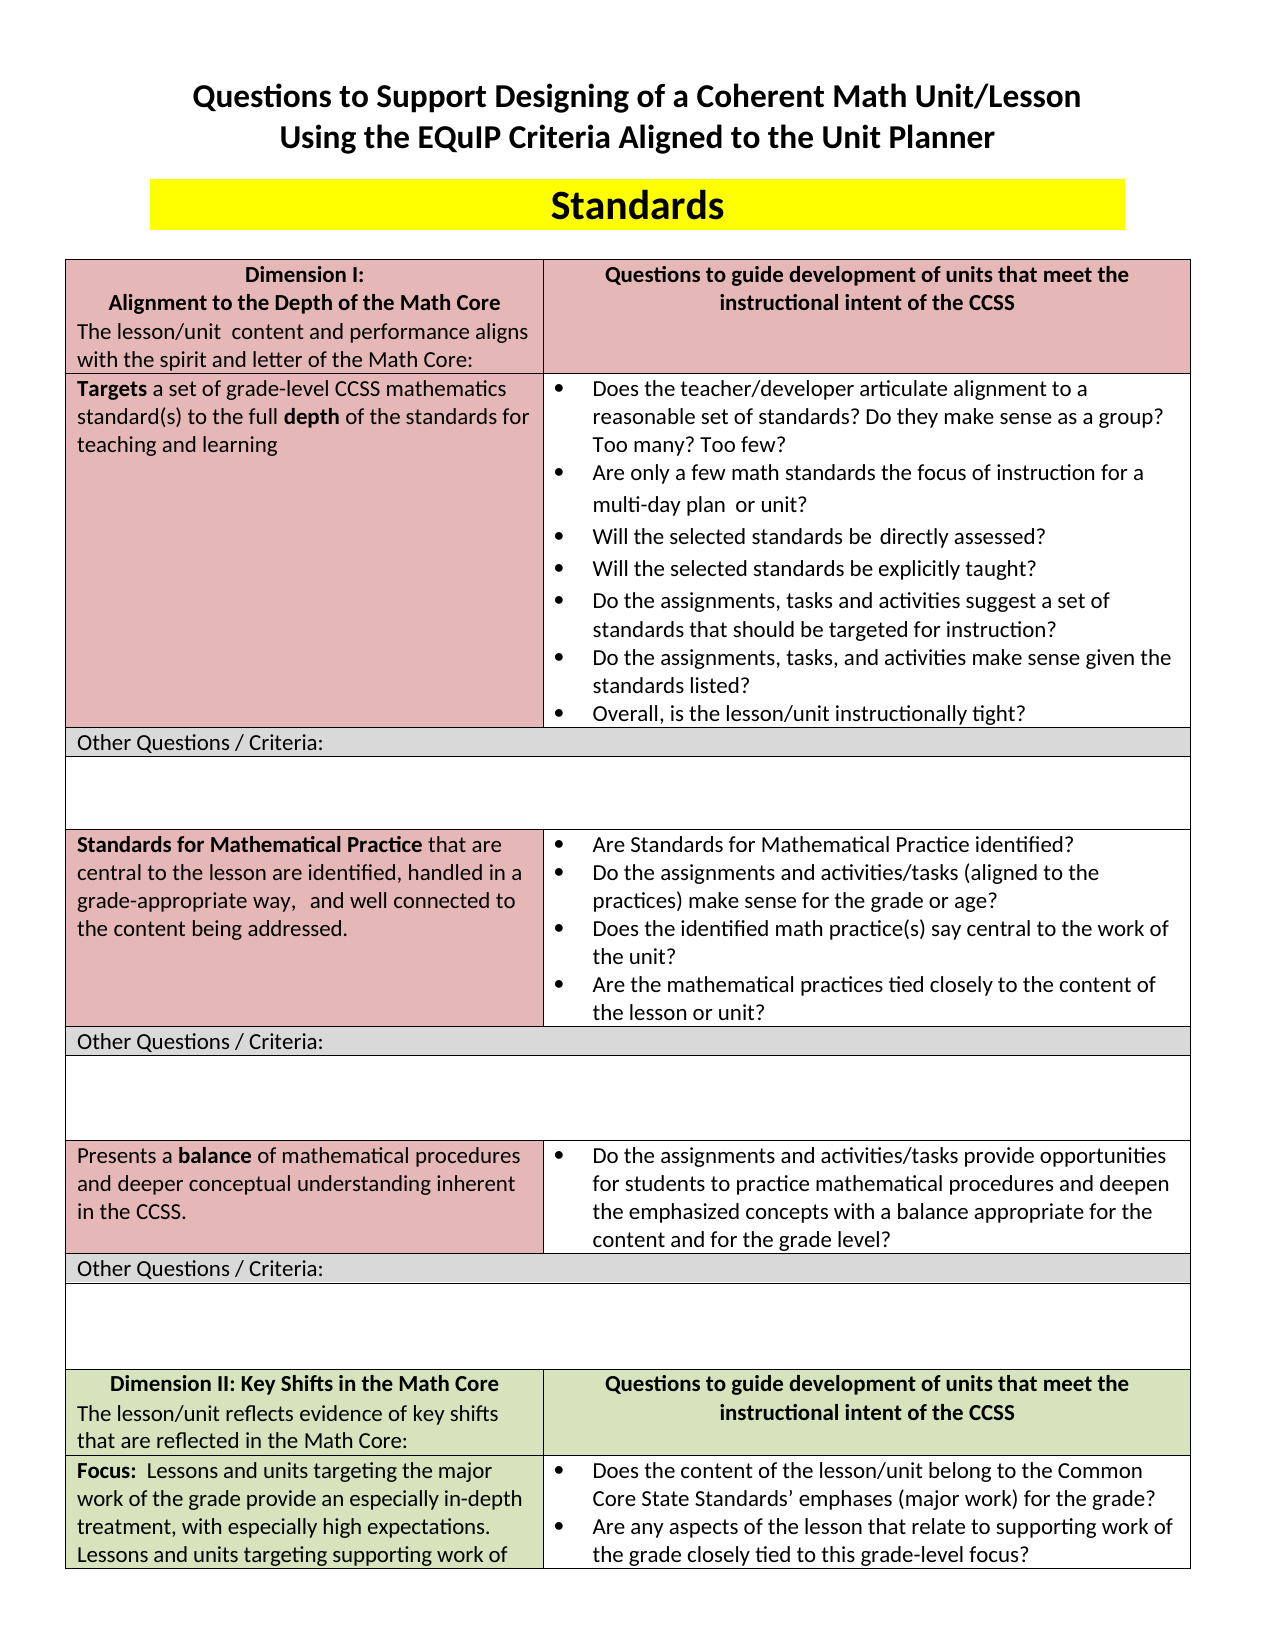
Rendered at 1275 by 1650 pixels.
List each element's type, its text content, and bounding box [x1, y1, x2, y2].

table_cell The lesson/unit reflects evidence of key shifts that are reflected in the Math Core: [66, 1399, 543, 1455]
table_cell Dimension II: Key Shifts in the Math Core [66, 1370, 543, 1398]
table_cell [66, 1284, 1190, 1368]
text Questions to Support Designing of a Coherent Math Unit/Lesson [150, 75, 1125, 116]
text Standards [150, 179, 1125, 230]
table_cell Targets a set of grade-level CCSS mathematics standard(s) to the full depth of the standards for teaching and learning [66, 374, 543, 727]
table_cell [544, 1456, 1190, 1568]
table_cell Does the teacher/developer articulate alignment to a reasonable set of standards? Do they make sense as a group? Too many? Too few? Are only a few math standards the focus of instruction for a multi-day plan or unit? Will the selected standards be directly assessed? Will the selected standards be explicitly taught? Do the assignments, tasks and activities suggest a set of standards that should be targeted for instruction? Do the assignments, tasks, and activities make sense given the standards listed? Overall, is the lesson/unit instructionally tight? [544, 374, 1190, 727]
table_cell The lesson/unit content and performance aligns with the spirit and letter of the Math Core: [66, 317, 543, 373]
table_cell Do the assignments and activities/tasks provide opportunities for students to practice mathematical procedures and deepen the emphasized concepts with a balance appropriate for the content and for the grade level? [544, 1141, 1190, 1253]
table_cell [66, 757, 1190, 829]
table_cell Other Questions / Criteria: [66, 1027, 1190, 1055]
table_cell Are Standards for Mathematical Practice identified? Do the assignments and activities/tasks (aligned to the practices) make sense for the grade or age? Does the identified math practice(s) say central to the work of the unit? Are the mathematical practices tied closely to the content of the lesson or unit? [544, 830, 1190, 1026]
table_cell Other Questions / Criteria: [66, 1254, 1190, 1282]
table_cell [66, 1456, 543, 1568]
table_cell Presents a balance of mathematical procedures and deeper conceptual understanding inherent in the CCSS. [66, 1141, 543, 1253]
table_cell Other Questions / Criteria: [66, 728, 1190, 756]
table_cell Standards for Mathematical Practice that are central to the lesson are identified, handled in a grade-appropriate way, and well connected to the content being addressed. [66, 830, 543, 1026]
table_header Dimension I: Alignment to the Depth of the Math Core [66, 260, 543, 316]
table_cell [66, 1056, 1190, 1140]
text Using the EQuIP Criteria Aligned to the Unit Planner [150, 116, 1125, 156]
table_header Questions to guide development of units that meet the instructional intent of the CCSS [544, 260, 1190, 373]
table_cell Questions to guide development of units that meet the instructional intent of the CCSS [544, 1370, 1190, 1455]
